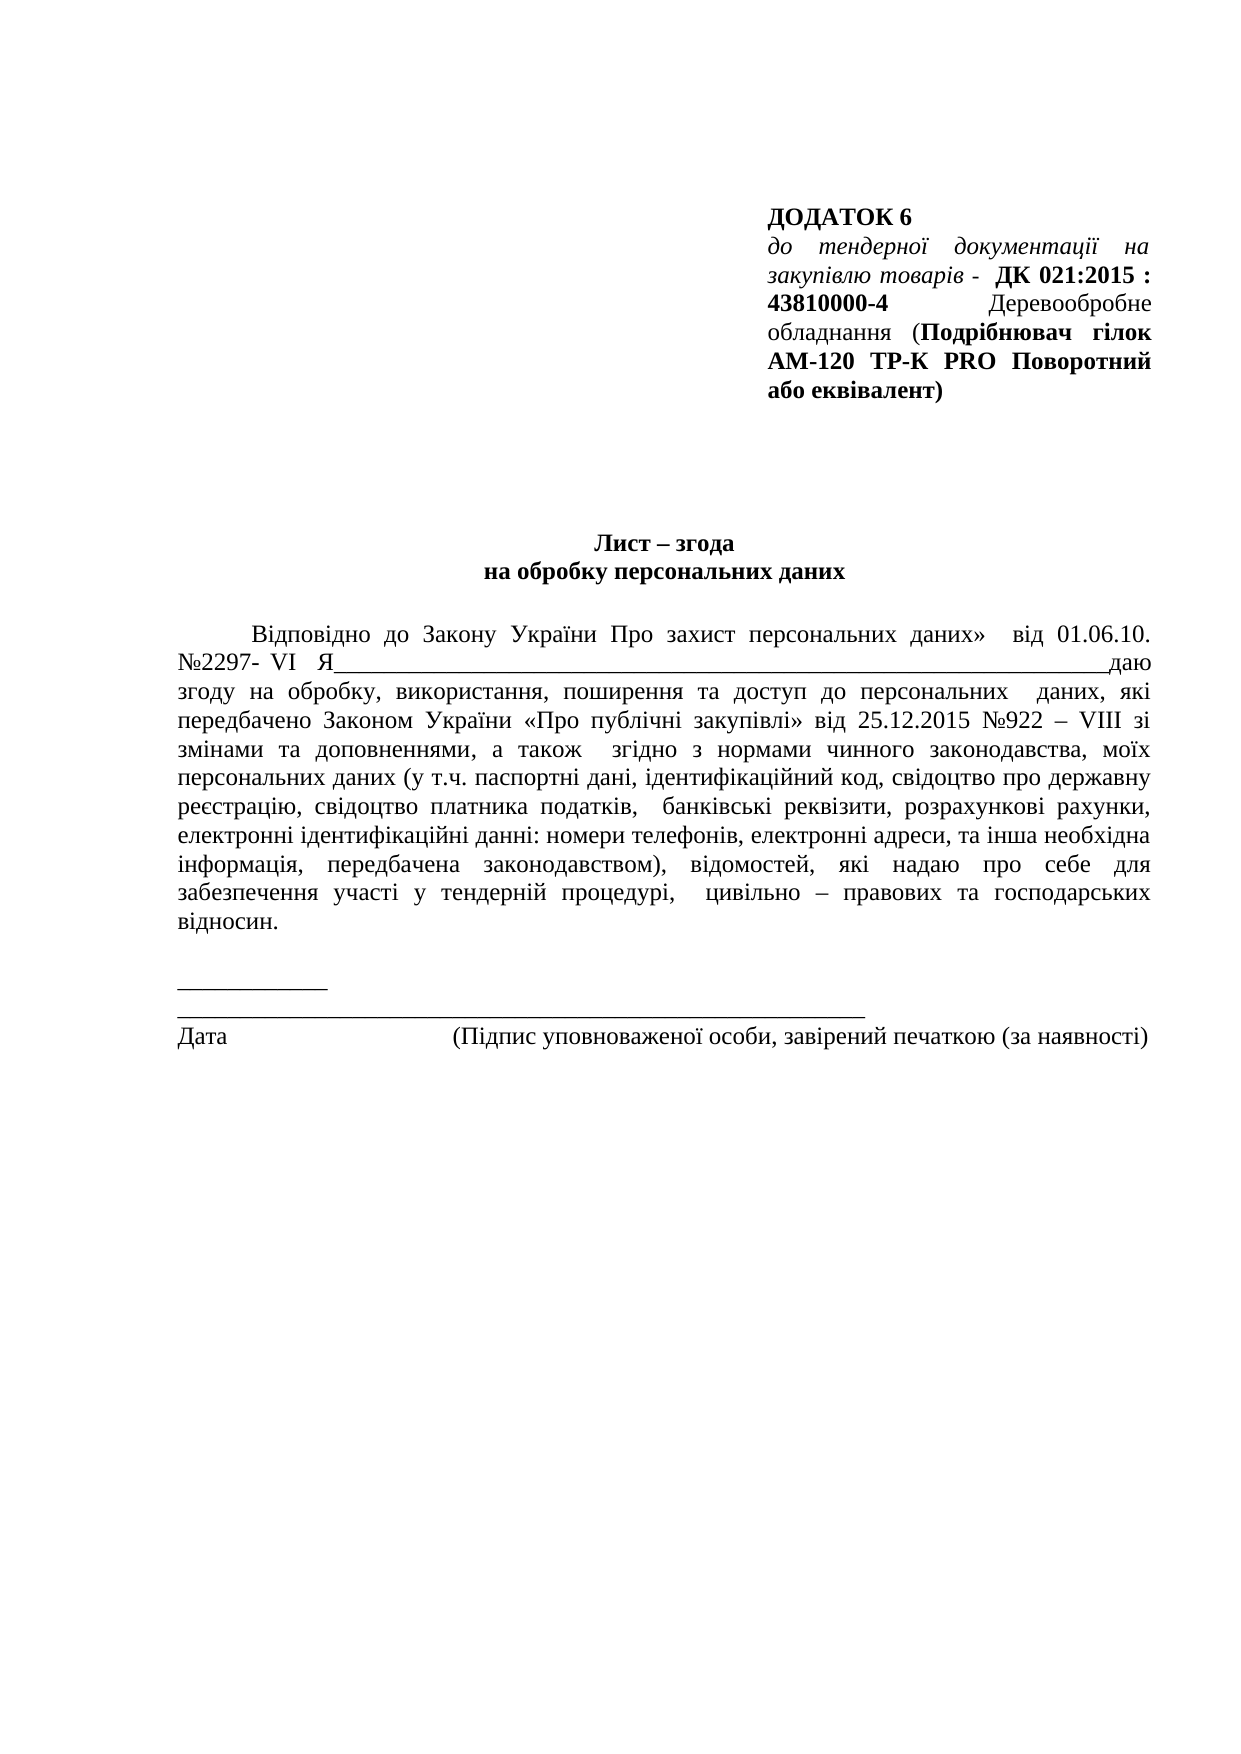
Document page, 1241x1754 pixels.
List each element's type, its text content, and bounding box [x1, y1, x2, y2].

text Дата (Підпис уповноваженої особи, завірений печаткою (за наявності) [177, 1021, 1152, 1050]
text на обробку персональних даних [177, 556, 1152, 585]
text Лист – згода [177, 528, 1152, 556]
text до тендерної документації на закупівлю товарів - ДК 021:2015 : 43810000-4 Деревообробне обладнання (Подрібнювач гілок АМ-120 ТР-К PRO Поворотний або еквівалент) [767, 231, 1152, 403]
text ____________ _______________________________________________________ [177, 964, 1152, 1021]
text Відповідно до Закону України Про захист персональних даних» від 01.06.10. №2297- VI Я______________________________________________________________даю згоду на обробку, використання, поширення та доступ до персональних даних, які передбачено Законом України «Про публічні закупівлі» від 25.12.2015 №922 – VIII зі змінами та доповненнями, а також згідно з нормами чинного законодавства, моїх персональних даних (у т.ч. паспортні дані, ідентифікаційний код, свідоцтво про державну реєстрацію, свідоцтво платника податків, банківські реквізити, розрахункові рахунки, електронні ідентифікаційні данні: номери телефонів, електронні адреси, та інша необхідна інформація, передбачена законодавством), відомостей, які надаю про себе для забезпечення участі у тендерній процедурі, цивільно – правових та господарських відносин. [177, 619, 1152, 935]
text ДОДАТОК 6 [767, 202, 1152, 231]
